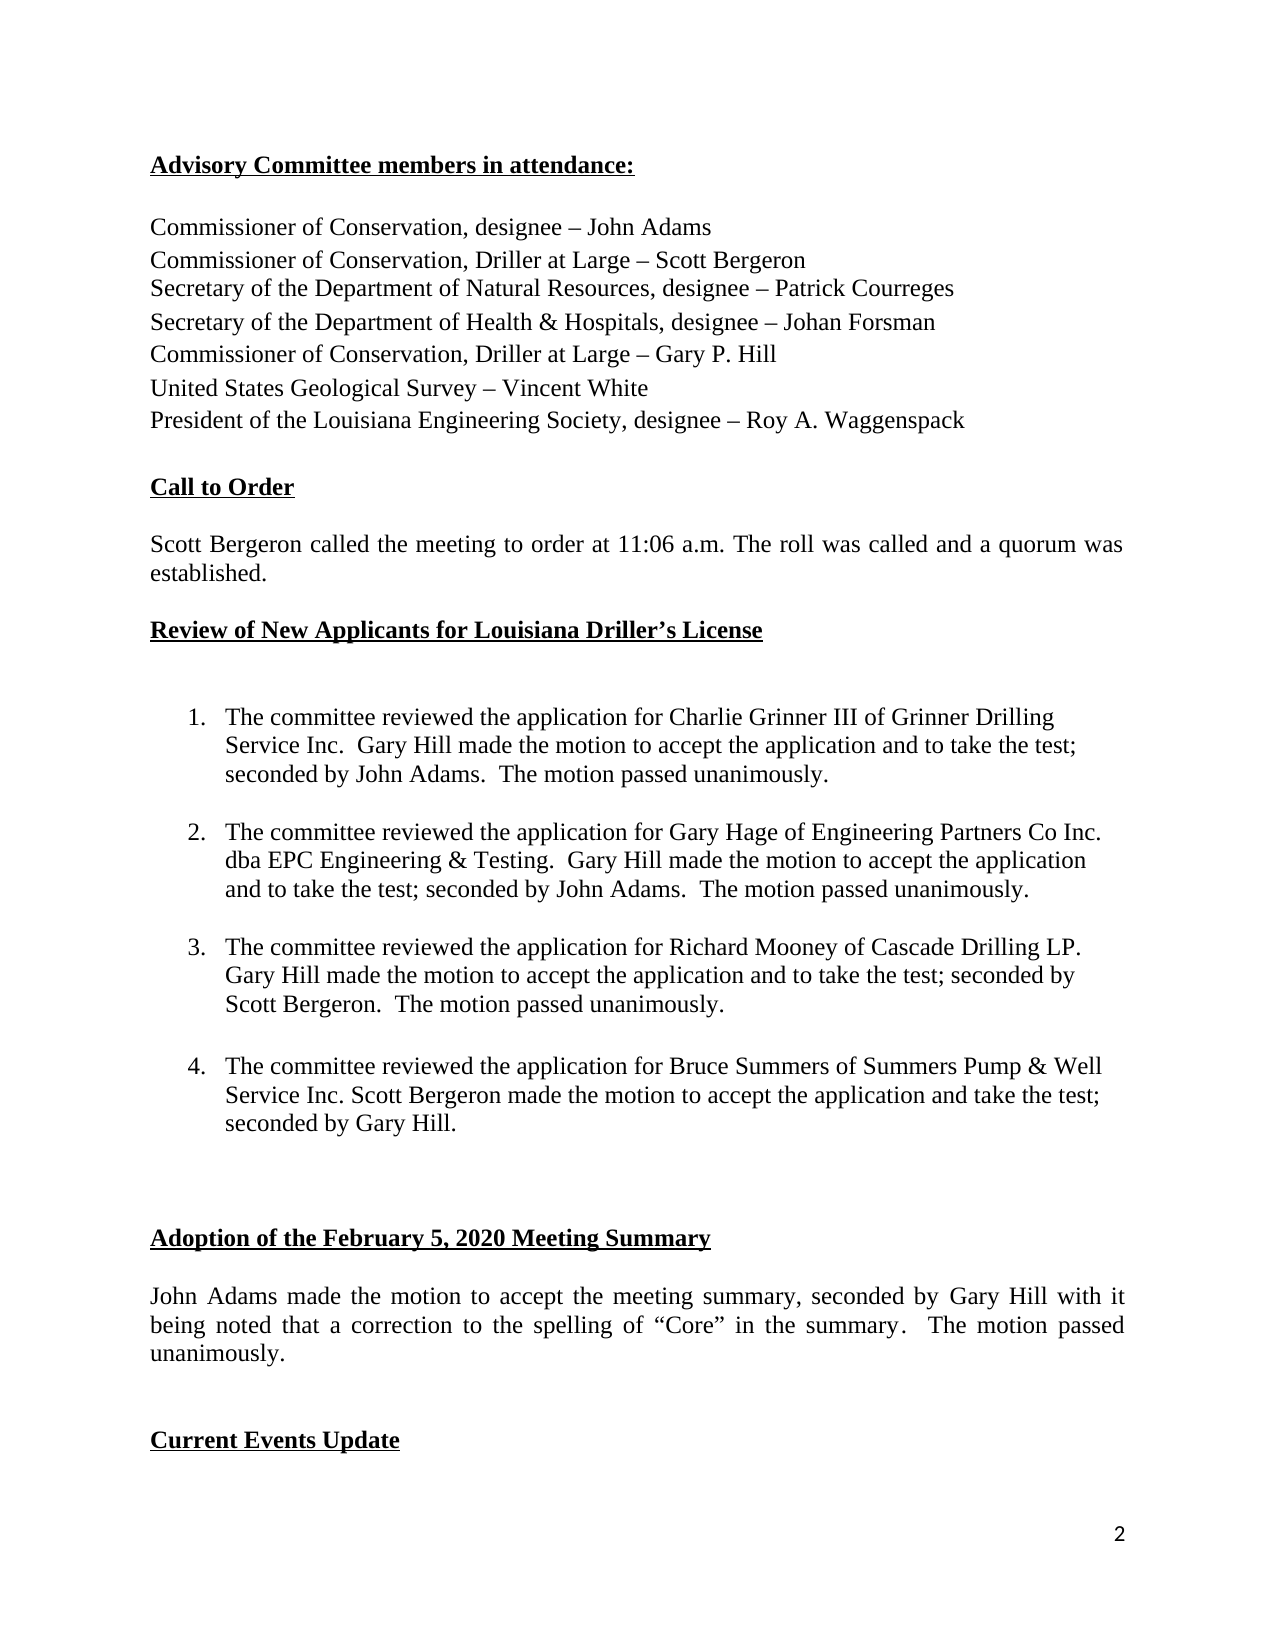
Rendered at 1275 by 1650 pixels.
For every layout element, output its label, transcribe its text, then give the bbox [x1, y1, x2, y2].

text Secretary of the Department of Natural Resources, designee – Patrick Courreges [150, 273, 1125, 302]
text United States Geological Survey – Vincent White [150, 373, 1125, 401]
text John Adams made the motion to accept the meeting summary, seconded by Gary Hill with it being noted that a correction to the spelling of “Core” in the summary. The motion passed unanimously. [150, 1281, 1125, 1367]
text Current Events Update [150, 1425, 1125, 1453]
text Commissioner of Conservation, designee – John Adams [150, 212, 1125, 241]
list The committee reviewed the application for Charlie Grinner III of Grinner Drilling Service Inc. Gary Hill made the motion to accept the application and to take the test; seconded by John Adams. The motion passed unanimously. [187, 702, 1125, 788]
text Secretary of the Department of Health & Hospitals, designee – Johan Forsman [150, 307, 1125, 335]
list The committee reviewed the application for Gary Hage of Engineering Partners Co Inc. dba EPC Engineering & Testing. Gary Hill made the motion to accept the application and to take the test; seconded by John Adams. The motion passed unanimously. [187, 817, 1125, 903]
text Advisory Committee members in attendance: [150, 150, 1125, 179]
text Call to Order [150, 472, 1125, 500]
text Scott Bergeron called the meeting to order at 11:06 a.m. The roll was called and a quorum was established. [150, 529, 1125, 587]
list The committee reviewed the application for Richard Mooney of Cascade Drilling LP. Gary Hill made the motion to accept the application and to take the test; seconded by Scott Bergeron. The motion passed unanimously. [187, 932, 1125, 1018]
text Adoption of the February 5, 2020 Meeting Summary [150, 1223, 1125, 1252]
text Review of New Applicants for Louisiana Driller’s License [150, 615, 1125, 644]
text President of the Louisiana Engineering Society, designee – Roy A. Waggenspack [150, 406, 1125, 434]
list The committee reviewed the application for Bruce Summers of Summers Pump & Well Service Inc. Scott Bergeron made the motion to accept the application and take the test; seconded by Gary Hill. [187, 1051, 1125, 1137]
text Commissioner of Conservation, Driller at Large – Scott Bergeron [150, 245, 1125, 273]
text Commissioner of Conservation, Driller at Large – Gary P. Hill [150, 339, 1125, 368]
